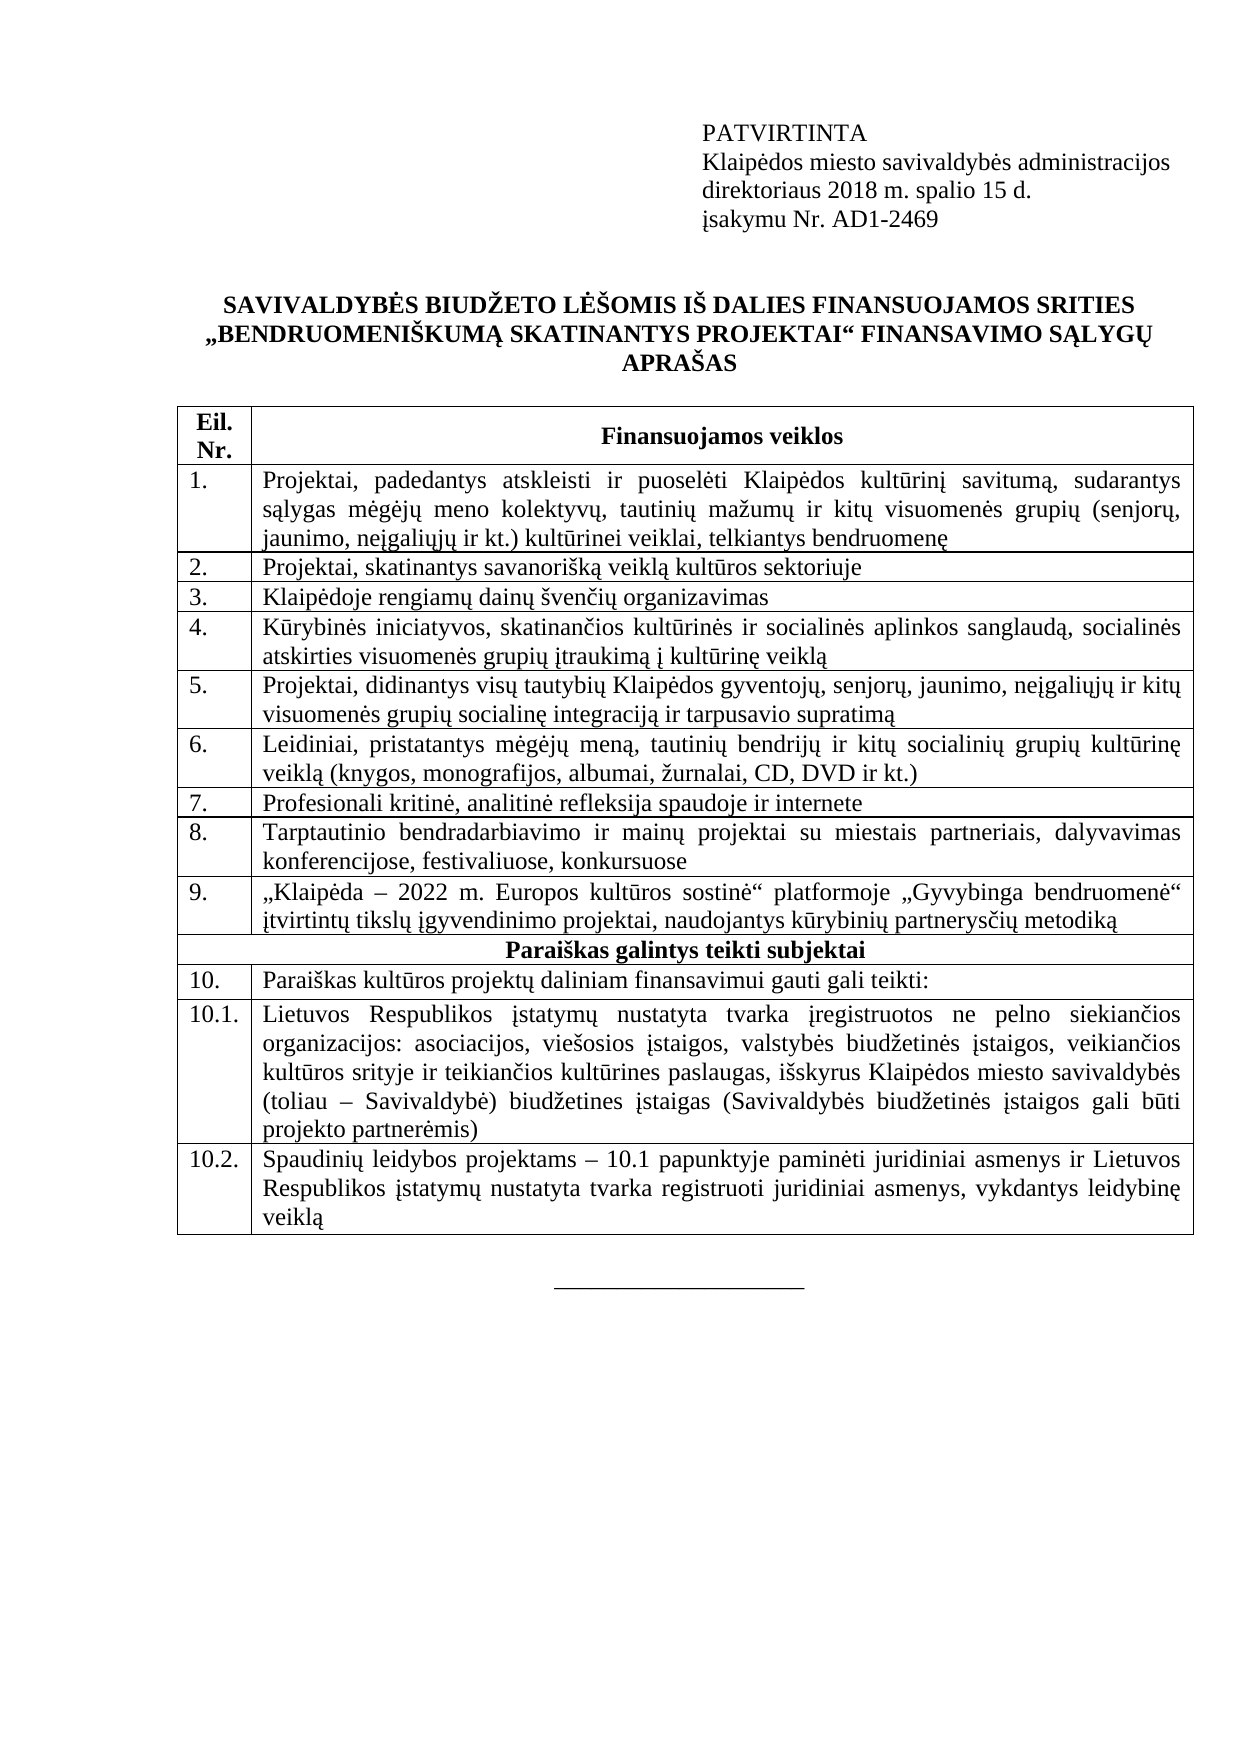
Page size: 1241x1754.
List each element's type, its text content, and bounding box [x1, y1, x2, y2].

table_cell direktoriaus 2018 m. spalio 15 d. [691, 176, 1192, 204]
table_cell 10. [178, 965, 251, 998]
table_cell Projektai, padedantys atskleisti ir puoselėti Klaipėdos kultūrinį savitumą, sudarantys sąlygas mėgėjų meno kolektyvų, tautinių mažumų ir kitų visuomenės grupių (senjorų, jaunimo, neįgaliųjų ir kt.) kultūrinei veiklai, telkiantys bendruomenę [252, 465, 1193, 551]
table_cell Projektai, didinantys visų tautybių Klaipėdos gyventojų, senjorų, jaunimo, neįgaliųjų ir kitų visuomenės grupių socialinę integraciją ir tarpusavio supratimą [252, 671, 1193, 728]
table_cell 10.1. [178, 1000, 251, 1143]
table_cell 7. [178, 788, 251, 816]
table_cell Klaipėdoje rengiamų dainų švenčių organizavimas [252, 582, 1193, 611]
table_cell 5. [178, 671, 251, 728]
table_cell Paraiškas galintys teikti subjektai [178, 935, 1193, 964]
table_cell Leidiniai, pristatantys mėgėjų meną, tautinių bendrijų ir kitų socialinių grupių kultūrinę veiklą (knygos, monografijos, albumai, žurnalai, CD, DVD ir kt.) [252, 729, 1193, 787]
table_cell Projektai, skatinantys savanorišką veiklą kultūros sektoriuje [252, 553, 1193, 581]
table_cell Klaipėdos miesto savivaldybės administracijos [691, 147, 1192, 176]
table_cell 1. [178, 465, 251, 551]
table_cell 6. [178, 729, 251, 787]
table_cell įsakymu Nr. AD1-2469 [691, 204, 1192, 233]
table_cell Paraiškas kultūros projektų daliniam finansavimui gauti gali teikti: [252, 965, 1193, 998]
table_header PATVIRTINTA [691, 118, 1192, 147]
table_cell „Klaipėda – 2022 m. Europos kultūros sostinė“ platformoje „Gyvybinga bendruomenė“ įtvirtintų tikslų įgyvendinimo projektai, naudojantys kūrybinių partnerysčių metodiką [252, 877, 1193, 934]
table_cell 4. [178, 612, 251, 669]
table_cell 3. [178, 582, 251, 611]
table_header Finansuojamos veiklos [252, 407, 1193, 464]
text ____________________ [177, 1263, 1181, 1292]
table_cell 10.2. [178, 1144, 251, 1234]
table_cell Kūrybinės iniciatyvos, skatinančios kultūrinės ir socialinės aplinkos sanglaudą, socialinės atskirties visuomenės grupių įtraukimą į kultūrinę veiklą [252, 612, 1193, 669]
table_cell Tarptautinio bendradarbiavimo ir mainų projektai su miestais partneriais, dalyvavimas konferencijose, festivaliuose, konkursuose [252, 818, 1193, 876]
table_header Eil. Nr. [178, 407, 251, 464]
table_cell 2. [178, 553, 251, 581]
table_cell 8. [178, 818, 251, 876]
table_cell Lietuvos Respublikos įstatymų nustatyta tvarka įregistruotos ne pelno siekiančios organizacijos: asociacijos, viešosios įstaigos, valstybės biudžetinės įstaigos, veikiančios kultūros srityje ir teikiančios kultūrines paslaugas, išskyrus Klaipėdos miesto savivaldybės (toliau – Savivaldybė) biudžetines įstaigas (Savivaldybės biudžetinės įstaigos gali būti projekto partnerėmis) [252, 1000, 1193, 1143]
table_cell Profesionali kritinė, analitinė refleksija spaudoje ir internete [252, 788, 1193, 816]
table_cell 9. [178, 877, 251, 934]
text SAVIVALDYBĖS BIUDŽETO LĖŠOMIS IŠ DALIES FINANSUOJAMOS SRITIES „BENDRUOMENIŠKUMĄ SKATINANTYS PROJEKTAI“ FINANSAVIMO SĄLYGŲ APRAŠAS [177, 291, 1181, 377]
table_cell Spaudinių leidybos projektams – 10.1 papunktyje paminėti juridiniai asmenys ir Lietuvos Respublikos įstatymų nustatyta tvarka registruoti juridiniai asmenys, vykdantys leidybinę veiklą [252, 1144, 1193, 1234]
